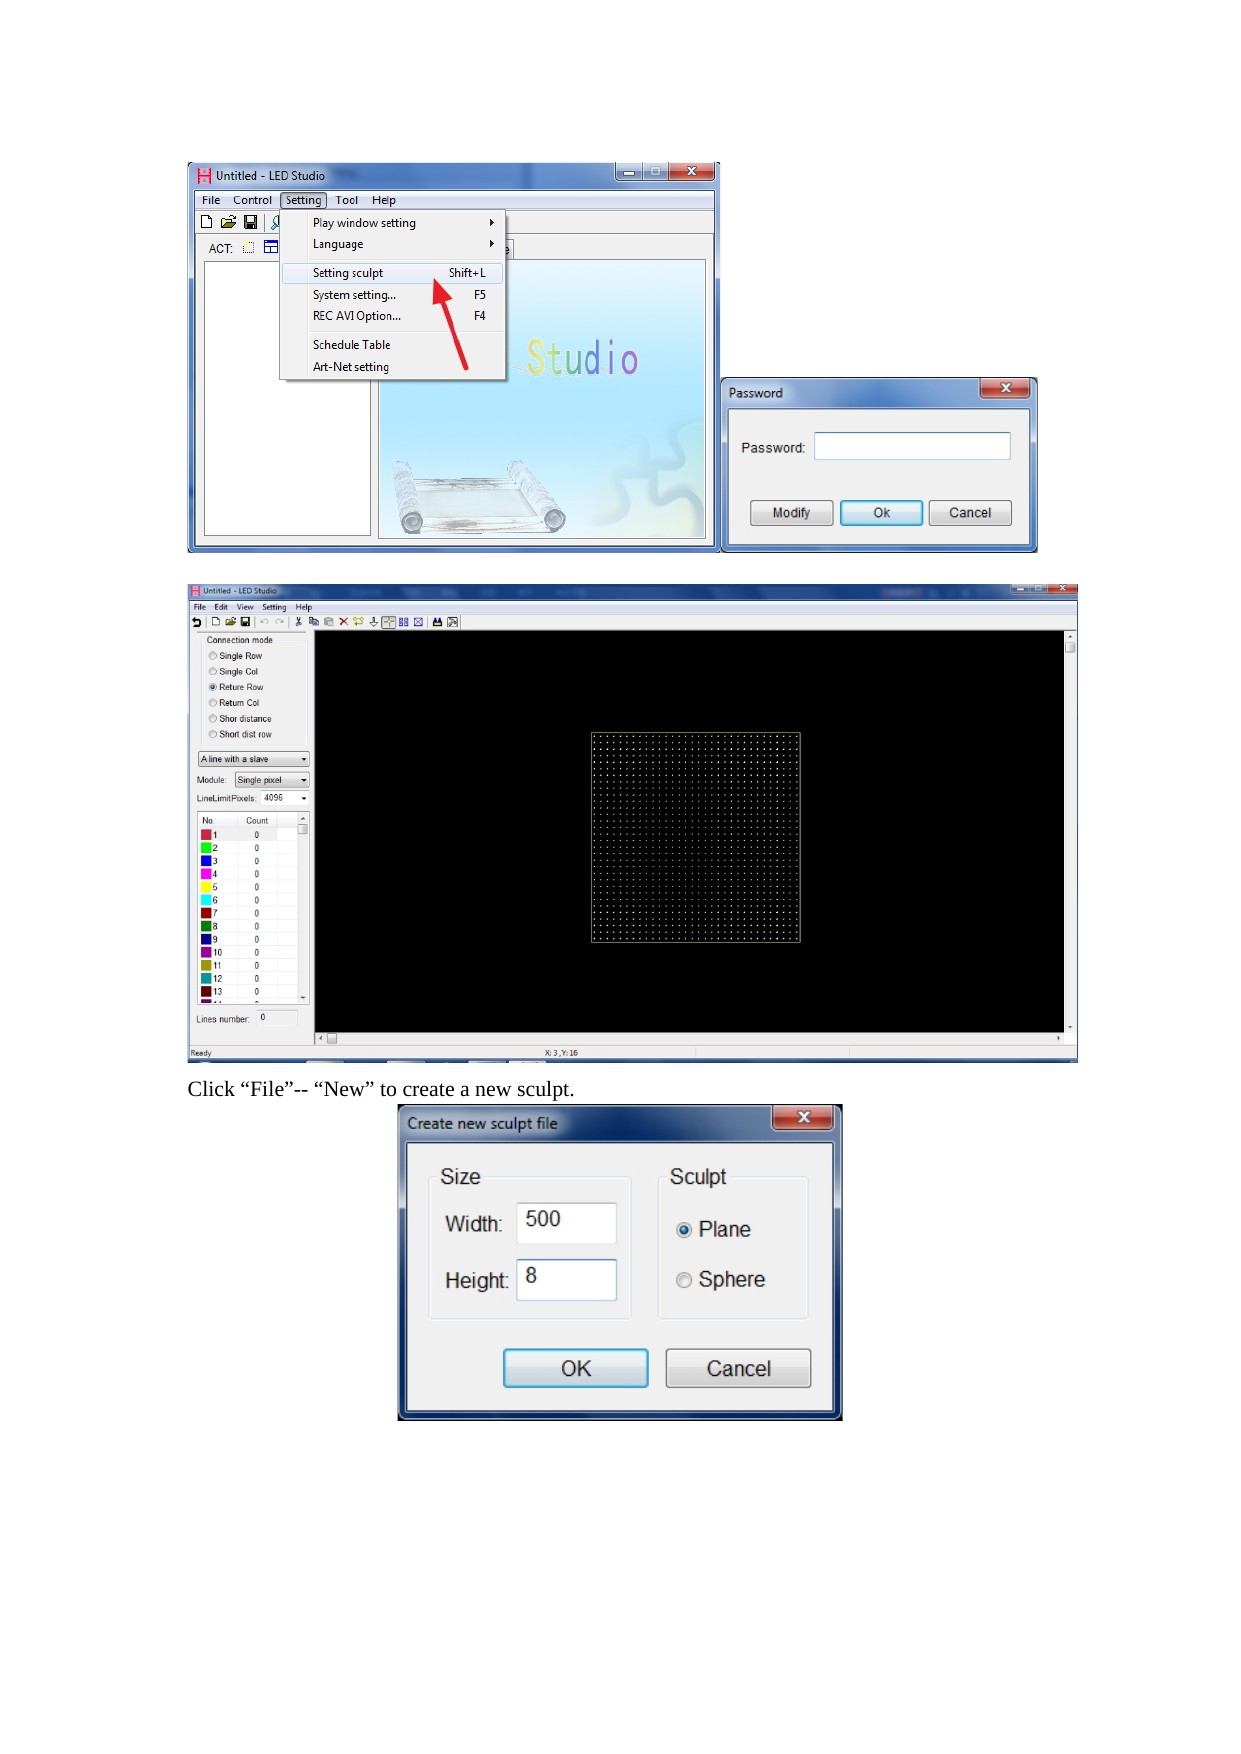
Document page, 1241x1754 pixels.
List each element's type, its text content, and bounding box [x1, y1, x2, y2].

picture [187, 162, 1038, 553]
picture [397, 1104, 843, 1421]
picture [187, 584, 1079, 1063]
text Click “File”-- “New” to create a new sculpt. [187, 1072, 1053, 1104]
